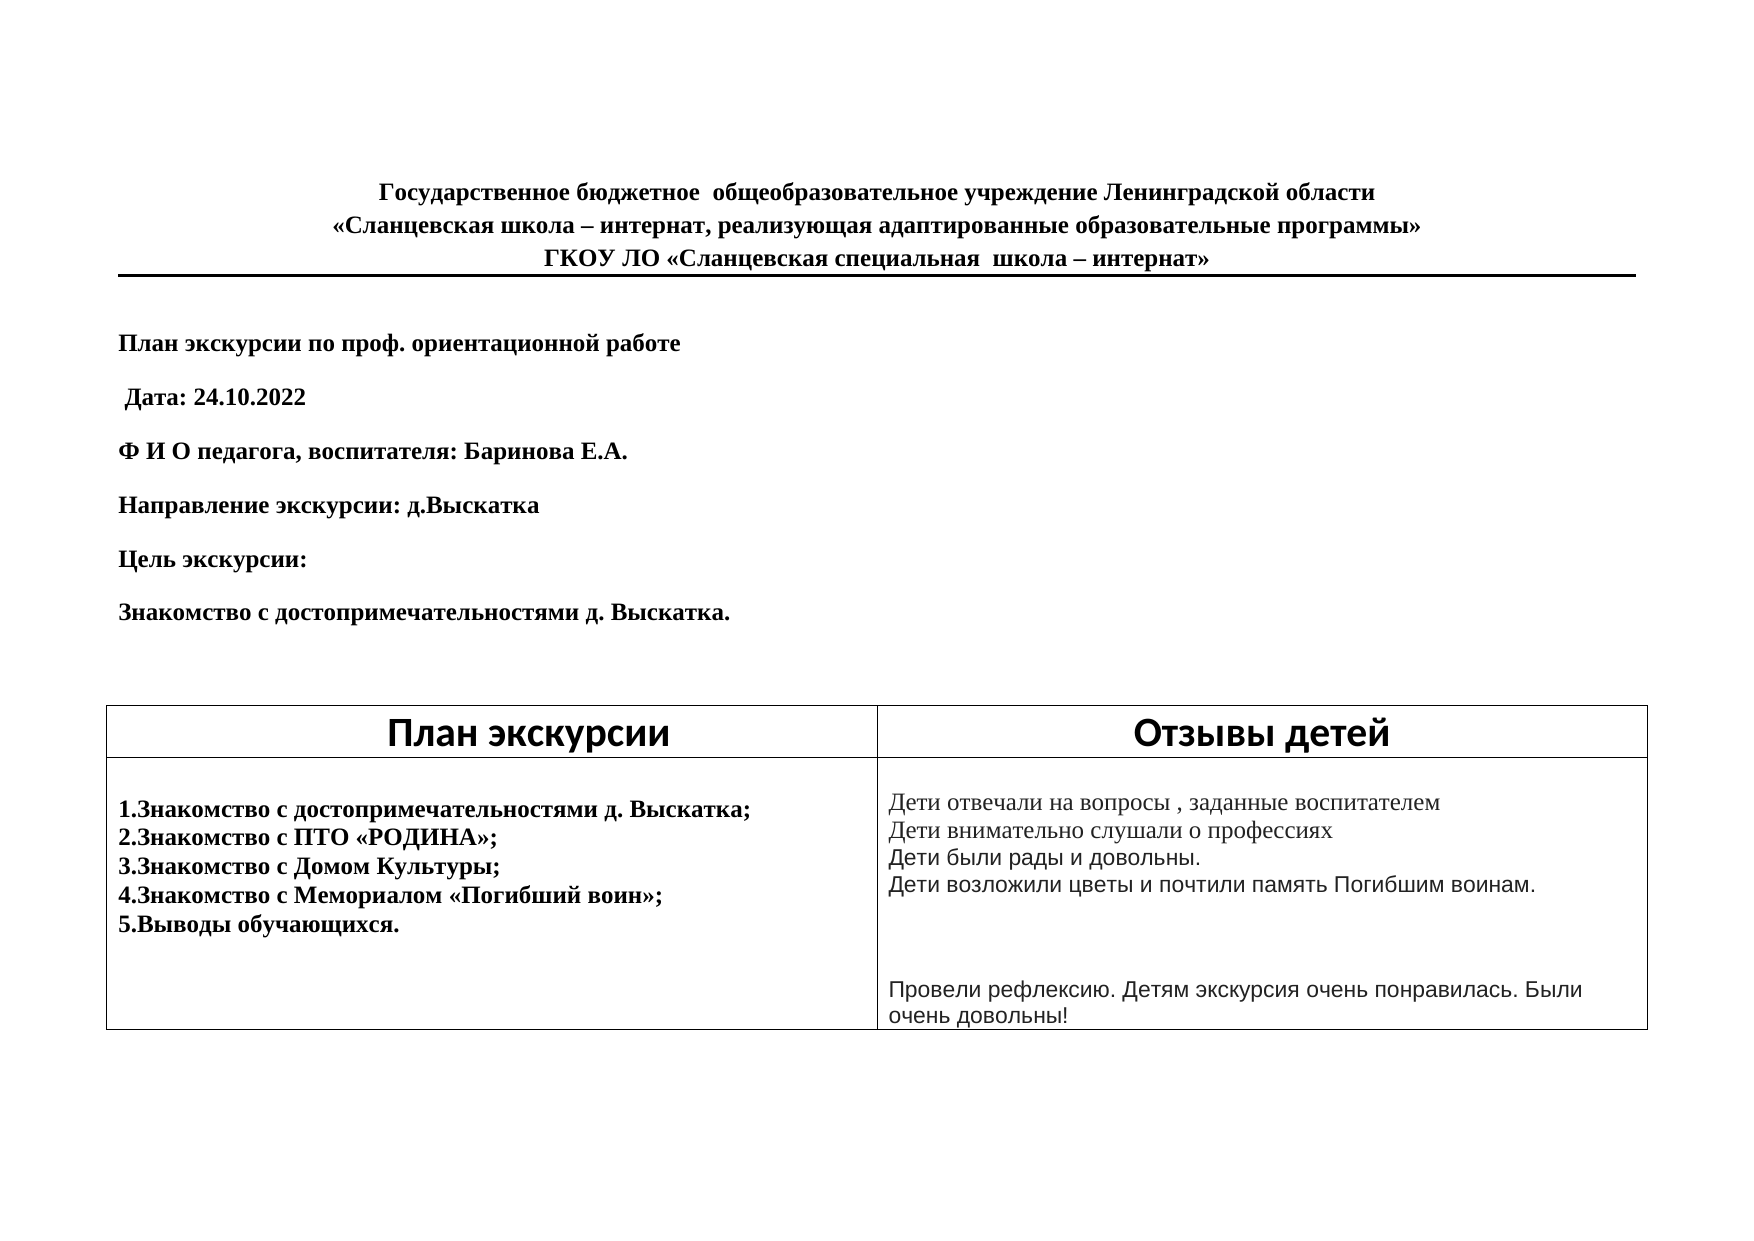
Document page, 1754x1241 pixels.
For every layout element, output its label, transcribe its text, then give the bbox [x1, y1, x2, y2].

text ГКОУ ЛО «Сланцевская специальная школа – интернат» [118, 243, 1636, 274]
text Знакомство с достопримечательностями д. Выскатка. [118, 597, 1636, 626]
table_header Отзывы детей [878, 706, 1647, 757]
table_cell 1.Знакомство с достопримечательностями д. Выскатка; 2.Знакомство с ПТО «РОДИНА»; 3.Знакомство с Домом Культуры; 4.Знакомство с Мемориалом «Погибший воин»; 5.Выводы обучающихся. [107, 758, 877, 1029]
text Цель экскурсии: [118, 544, 1636, 572]
text Ф И О педагога, воспитателя: Баринова Е.А. [118, 436, 1636, 465]
text Дата: 24.10.2022 [118, 382, 1636, 411]
table_cell Дети отвечали на вопросы , заданные воспитателем Дети внимательно слушали о профессиях Дети были рады и довольны. Дети возложили цветы и почтили память Погибшим воинам. Провели рефлексию. Детям экскурсия очень понравилась. Были очень довольны! [878, 758, 1647, 1029]
text «Сланцевская школа – интернат, реализующая адаптированные образовательные программы» [118, 210, 1636, 239]
text План экскурсии по проф. ориентационной работе [118, 328, 1636, 357]
table_header План экскурсии [107, 706, 877, 757]
text Государственное бюджетное общеобразовательное учреждение Ленинградской области [118, 177, 1636, 206]
text Направление экскурсии: д.Выскатка [118, 490, 1636, 518]
